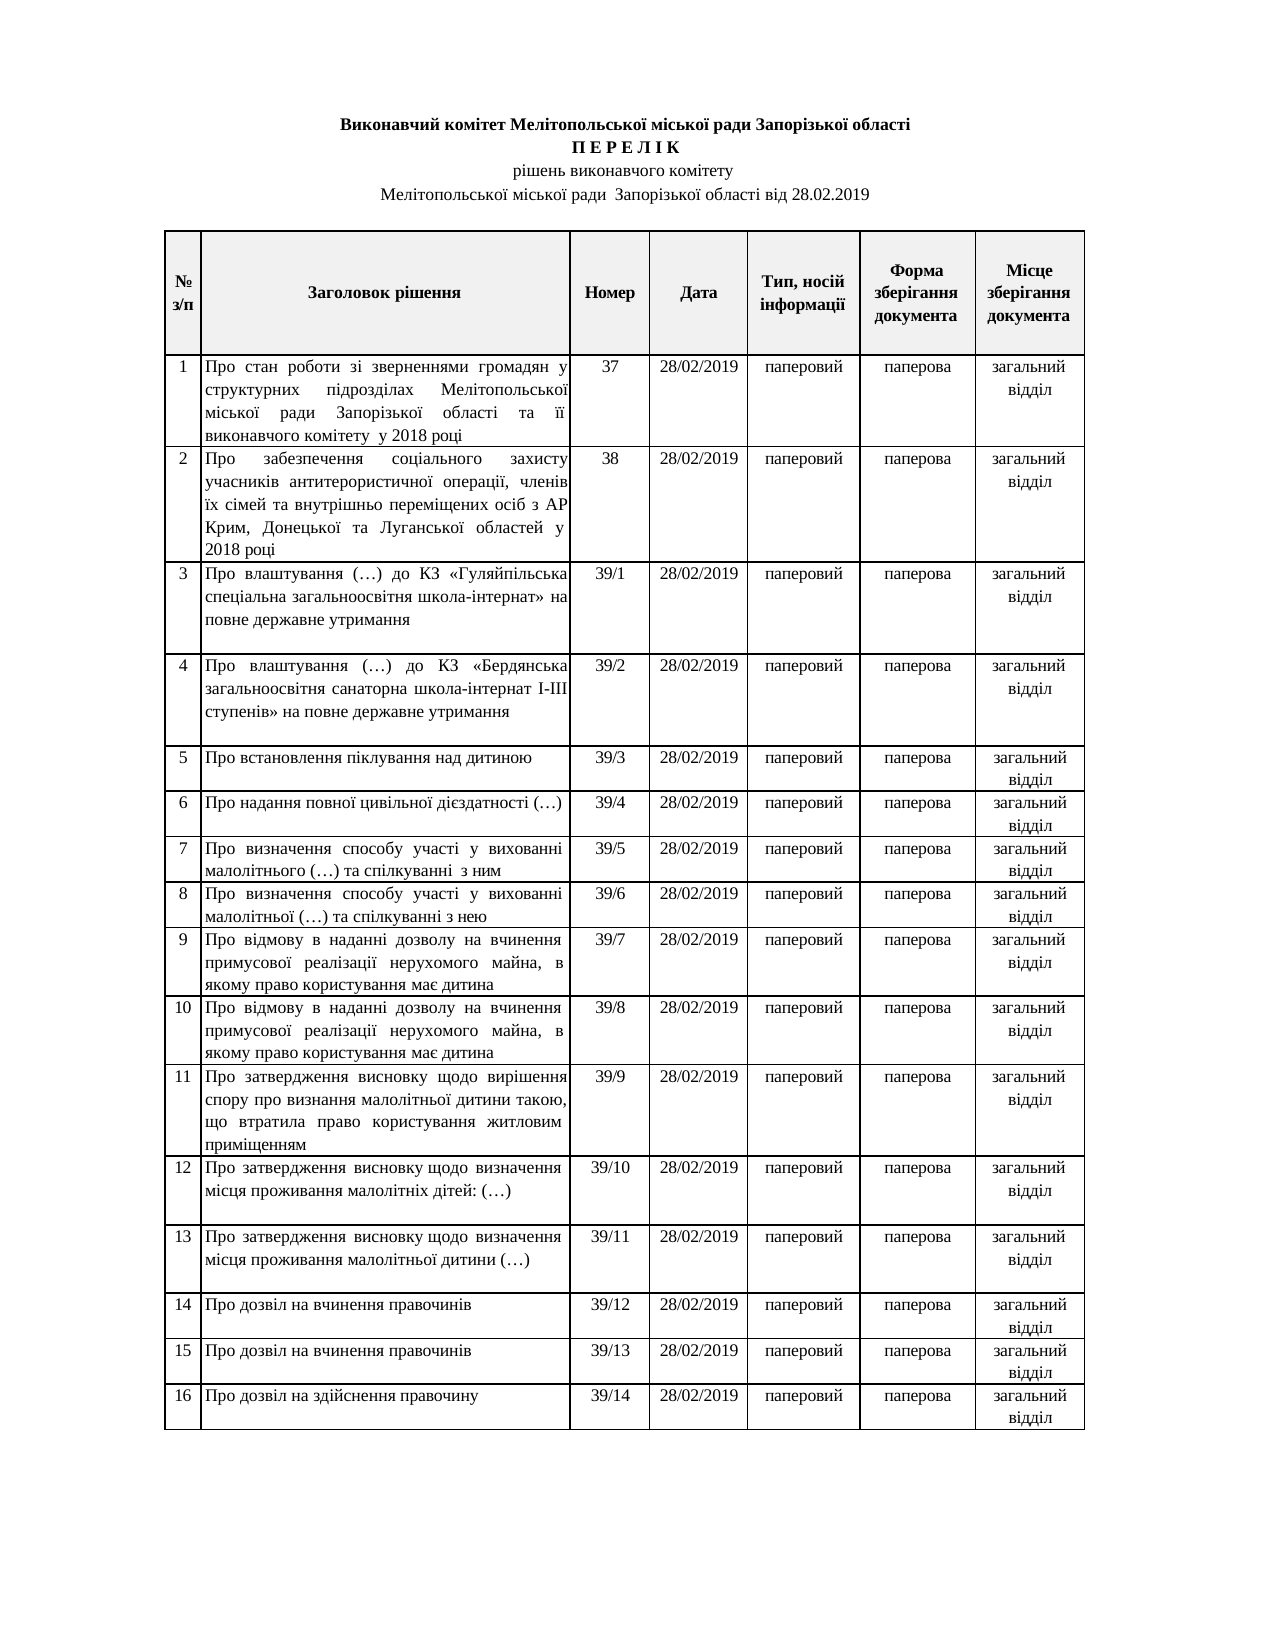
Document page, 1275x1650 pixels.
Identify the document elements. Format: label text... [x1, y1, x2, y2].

table_cell Про затвердження висновку щодо визначення місця проживання малолітніх дітей: (…) [202, 1157, 569, 1224]
table_cell паперова [861, 1385, 975, 1428]
table_cell 6 [166, 792, 200, 836]
table_cell 7 [166, 837, 200, 881]
table_cell паперова [861, 928, 975, 995]
table_cell загальний відділ [976, 1157, 1084, 1224]
table_cell 39/5 [571, 837, 649, 881]
table_header № з/п [166, 232, 200, 354]
table_cell загальний відділ [976, 1385, 1084, 1428]
table_cell 39/8 [571, 997, 649, 1063]
table_cell 39/13 [571, 1339, 649, 1383]
table_cell загальний відділ [976, 1339, 1084, 1383]
table_cell Про відмову в наданні дозволу на вчинення примусової реалізації нерухомого майна, в якому право користування має дитина [202, 928, 569, 995]
text рішень виконавчого комітету [333, 161, 913, 181]
table_cell паперова [861, 792, 975, 836]
table_cell паперовий [748, 356, 859, 446]
table_cell 39/14 [571, 1385, 649, 1428]
table_cell загальний відділ [976, 1294, 1084, 1338]
table_cell 28/02/2019 [650, 1157, 747, 1224]
table_cell 28/02/2019 [650, 747, 747, 790]
table_cell 3 [166, 563, 200, 653]
table_cell загальний відділ [976, 563, 1084, 653]
table_cell 28/02/2019 [650, 837, 747, 881]
table_cell загальний відділ [976, 655, 1084, 745]
table_cell паперова [861, 563, 975, 653]
table_cell 28/02/2019 [650, 1065, 747, 1155]
table_cell загальний відділ [976, 928, 1084, 995]
table_cell загальний відділ [976, 837, 1084, 881]
table_cell 39/2 [571, 655, 649, 745]
table_cell 15 [166, 1339, 200, 1383]
table_cell паперовий [748, 928, 859, 995]
table_cell паперова [861, 655, 975, 745]
table_cell 38 [571, 447, 649, 561]
table_cell 28/02/2019 [650, 1226, 747, 1292]
table_cell паперовий [748, 1385, 859, 1428]
table_cell 39/10 [571, 1157, 649, 1224]
table_cell Про затвердження висновку щодо визначення місця проживання малолітньої дитини (…) [202, 1226, 569, 1292]
table_cell загальний відділ [976, 792, 1084, 836]
table_cell паперовий [748, 837, 859, 881]
text Мелітопольської міської ради Запорізької області від 28.02.2019 [337, 184, 913, 204]
table_cell 28/02/2019 [650, 792, 747, 836]
table_cell 39/11 [571, 1226, 649, 1292]
table_cell 37 [571, 356, 649, 446]
table_cell паперовий [748, 1294, 859, 1338]
table_cell Про влаштування (…) до КЗ «Бердянська загальноосвітня санаторна школа-інтернат І-ІІІ ступенів» на повне державне утримання [202, 655, 569, 745]
table_cell 28/02/2019 [650, 997, 747, 1063]
table_cell паперова [861, 837, 975, 881]
table_cell 1 [166, 356, 200, 446]
table_cell паперова [861, 747, 975, 790]
table_cell 28/02/2019 [650, 447, 747, 561]
table_cell 16 [166, 1385, 200, 1428]
table_header Заголовок рішення [202, 232, 569, 354]
table_cell паперовий [748, 447, 859, 561]
table_cell 28/02/2019 [650, 563, 747, 653]
table_cell 28/02/2019 [650, 883, 747, 927]
table_cell Про стан роботи зі зверненнями громадян у структурних підрозділах Мелітопольської міської ради Запорізької області та її виконавчого комітету у 2018 році [202, 356, 569, 446]
table_cell паперовий [748, 1065, 859, 1155]
table_cell паперова [861, 1157, 975, 1224]
table_cell Про визначення способу участі у вихованні малолітнього (…) та спілкуванні з ним [202, 837, 569, 881]
table_cell Про надання повної цивільної дієздатності (…) [202, 792, 569, 836]
table_cell 5 [166, 747, 200, 790]
table_cell 12 [166, 1157, 200, 1224]
table_cell 28/02/2019 [650, 1339, 747, 1383]
table_cell загальний відділ [976, 356, 1084, 446]
table_cell 39/6 [571, 883, 649, 927]
table_header Місце зберігання документа [976, 232, 1084, 354]
table_cell паперовий [748, 655, 859, 745]
table_cell паперовий [748, 1226, 859, 1292]
table_cell паперовий [748, 747, 859, 790]
table_header Тип, носій інформації [748, 232, 859, 354]
table_cell 9 [166, 928, 200, 995]
table_cell 39/1 [571, 563, 649, 653]
table_cell Про забезпечення соціального захисту учасників антитерористичної операції, членів їх сімей та внутрішньо переміщених осіб з АР Крим, Донецької та Луганської областей у 2018 році [202, 447, 569, 561]
table_cell загальний відділ [976, 447, 1084, 561]
table_cell 28/02/2019 [650, 928, 747, 995]
table_cell 39/12 [571, 1294, 649, 1338]
table_cell паперова [861, 997, 975, 1063]
table_cell паперовий [748, 1157, 859, 1224]
table_cell загальний відділ [976, 997, 1084, 1063]
table_header Дата [650, 232, 747, 354]
table_cell Про затвердження висновку щодо вирішення спору про визнання малолітньої дитини такою, що втратила право користування житловим приміщенням [202, 1065, 569, 1155]
table_cell 13 [166, 1226, 200, 1292]
table_cell паперовий [748, 792, 859, 836]
table_cell 28/02/2019 [650, 655, 747, 745]
table_cell 14 [166, 1294, 200, 1338]
table_cell 10 [166, 997, 200, 1063]
table_cell Про влаштування (…) до КЗ «Гуляйпільська спеціальна загальноосвітня школа-інтернат» на повне державне утримання [202, 563, 569, 653]
table_cell 39/3 [571, 747, 649, 790]
table_cell 39/4 [571, 792, 649, 836]
table_cell паперова [861, 356, 975, 446]
table_cell загальний відділ [976, 747, 1084, 790]
table_cell загальний відділ [976, 1065, 1084, 1155]
table_cell паперова [861, 883, 975, 927]
table_cell паперова [861, 1294, 975, 1338]
table_cell паперова [861, 447, 975, 561]
table_cell Про встановлення піклування над дитиною [202, 747, 569, 790]
table_cell загальний відділ [976, 883, 1084, 927]
table_header Номер [571, 232, 649, 354]
table_cell паперовий [748, 1339, 859, 1383]
table_cell Про дозвіл на вчинення правочинів [202, 1294, 569, 1338]
table_cell 2 [166, 447, 200, 561]
table_cell загальний відділ [976, 1226, 1084, 1292]
table_cell паперовий [748, 997, 859, 1063]
text Виконавчий комітет Мелітопольської міської ради Запорізької області П Е Р Е Л І К [338, 114, 913, 158]
table_cell Про дозвіл на здійснення правочину [202, 1385, 569, 1428]
table_cell 4 [166, 655, 200, 745]
table_cell 11 [166, 1065, 200, 1155]
table_cell 39/7 [571, 928, 649, 995]
table_cell паперовий [748, 883, 859, 927]
table_cell 28/02/2019 [650, 1294, 747, 1338]
table_cell паперова [861, 1065, 975, 1155]
table_cell Про відмову в наданні дозволу на вчинення примусової реалізації нерухомого майна, в якому право користування має дитина [202, 997, 569, 1063]
table_cell паперова [861, 1226, 975, 1292]
table_cell 8 [166, 883, 200, 927]
table_cell 28/02/2019 [650, 1385, 747, 1428]
table_cell паперова [861, 1339, 975, 1383]
table_cell 39/9 [571, 1065, 649, 1155]
table_header Форма зберігання документа [861, 232, 975, 354]
table_cell Про дозвіл на вчинення правочинів [202, 1339, 569, 1383]
table_cell Про визначення способу участі у вихованні малолітньої (…) та спілкуванні з нею [202, 883, 569, 927]
table_cell паперовий [748, 563, 859, 653]
table_cell 28/02/2019 [650, 356, 747, 446]
